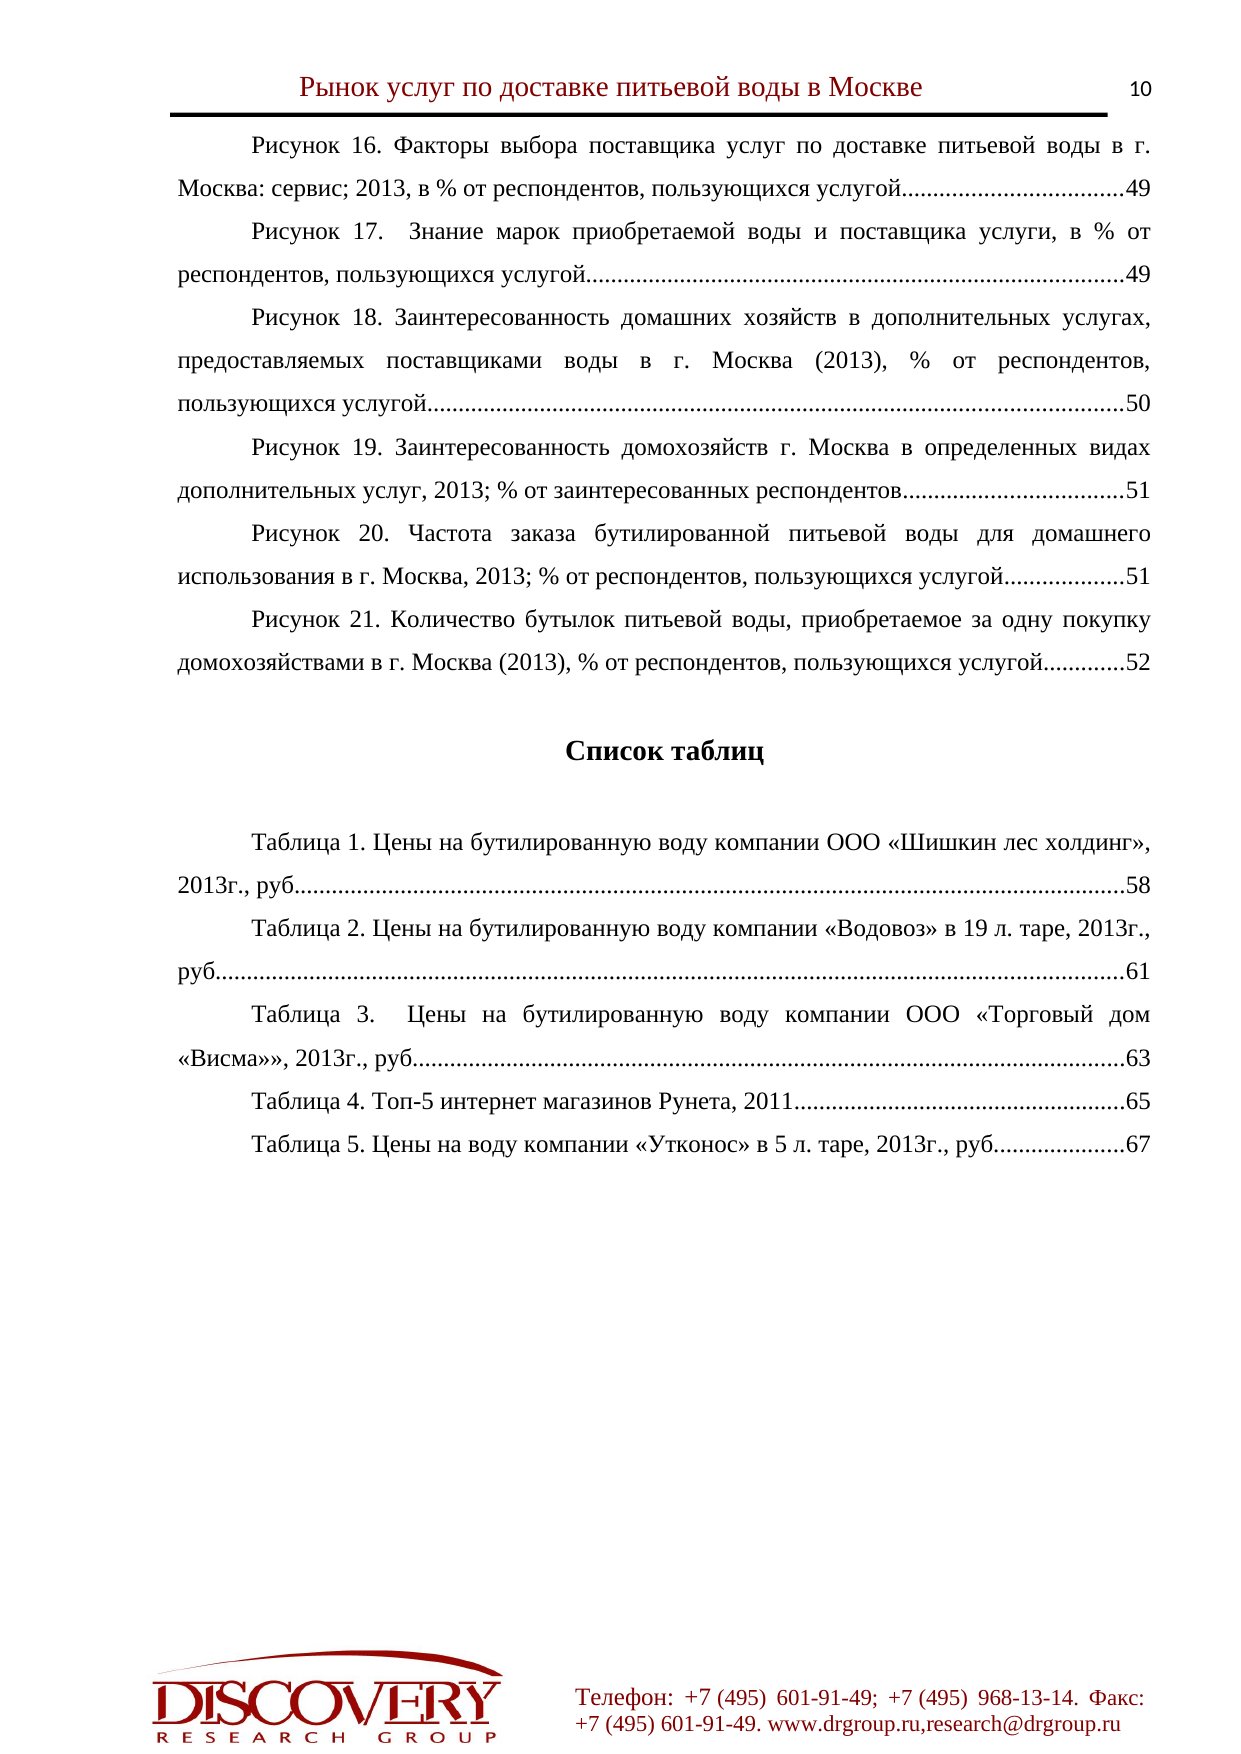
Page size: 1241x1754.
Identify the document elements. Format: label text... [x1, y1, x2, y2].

picture [138, 1645, 511, 1749]
subtitle Список таблиц [177, 733, 1152, 767]
text Рисунок 19. Заинтересованность домохозяйств г. Москва в определенных видах дополнительных услуг, 2013; % от заинтересованных респондентов 51 [177, 432, 1152, 503]
text Рисунок 17. Знание марок приобретаемой воды и поставщика услуги, в % от респондентов, пользующихся услугой 49 [177, 216, 1152, 288]
text Рисунок 20. Частота заказа бутилированной питьевой воды для домашнего использования в г. Москва, 2013; % от респондентов, пользующихся услугой 51 [177, 518, 1152, 590]
text Таблица 3. Цены на бутилированную воду компании ООО «Торговый дом «Висма»», 2013г., руб. 63 [177, 999, 1152, 1071]
text Таблица 2. Цены на бутилированную воду компании «Водовоз» в 19 л. таре, 2013г., руб. 61 [177, 913, 1152, 985]
text Рисунок 21. Количество бутылок питьевой воды, приобретаемое за одну покупку домохозяйствами в г. Москва (2013), % от респондентов, пользующихся услугой 52 [177, 604, 1152, 676]
text Таблица 4. Топ-5 интернет магазинов Рунета, 2011 65 [177, 1086, 1152, 1114]
text Таблица 5. Цены на воду компании «Утконос» в 5 л. таре, 2013г., руб. 67 [177, 1129, 1152, 1158]
text Таблица 1. Цены на бутилированную воду компании ООО «Шишкин лес холдинг», 2013г., руб. 58 [177, 827, 1152, 899]
text Рисунок 18. Заинтересованность домашних хозяйств в дополнительных услугах, предоставляемых поставщиками воды в г. Москва (2013), % от респондентов, пользующихся услугой 50 [177, 302, 1152, 417]
text Рисунок 16. Факторы выбора поставщика услуг по доставке питьевой воды в г. Москва: сервис; 2013, в % от респондентов, пользующихся услугой 49 [177, 130, 1152, 202]
